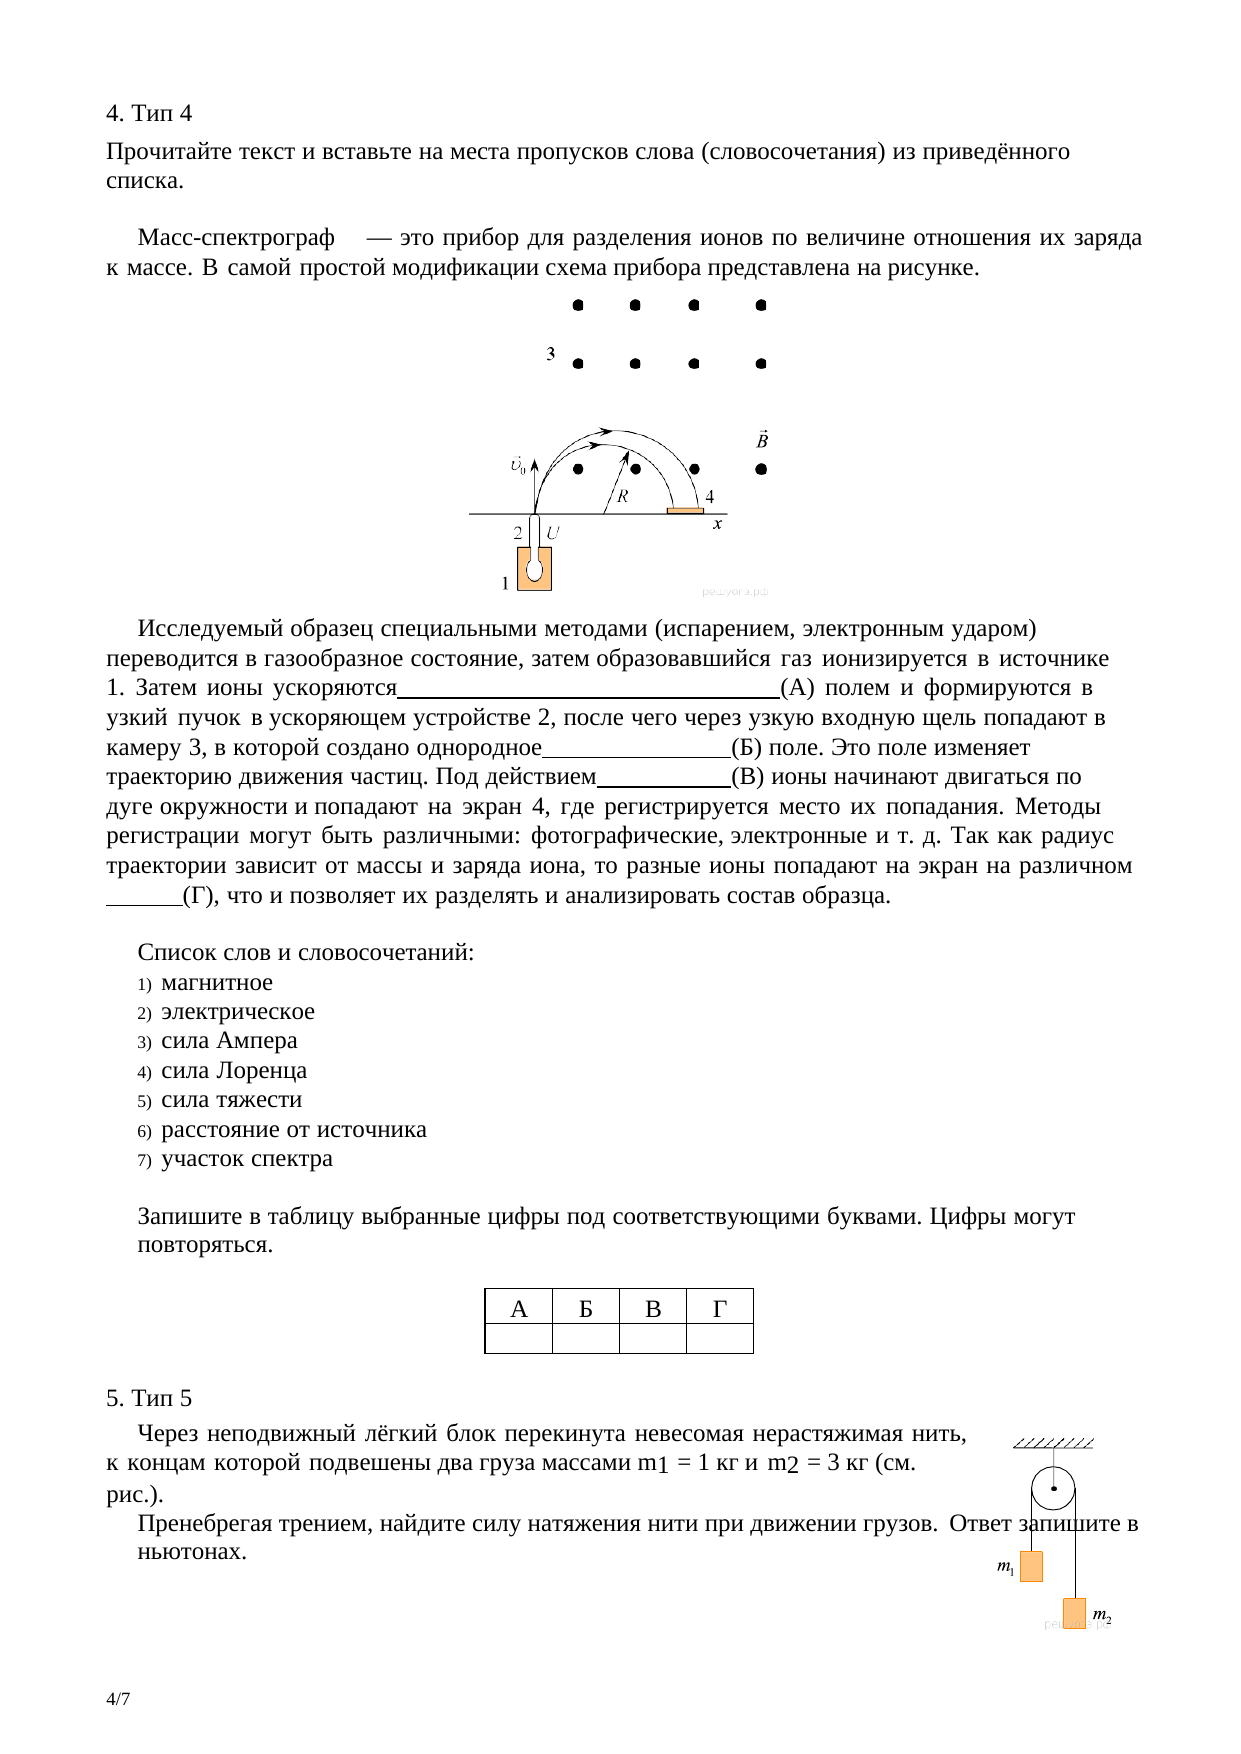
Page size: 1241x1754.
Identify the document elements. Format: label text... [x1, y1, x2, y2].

text 4. Тип 4 [106, 98, 1146, 127]
picture [755, 299, 767, 311]
picture [572, 358, 584, 369]
table_header Г [687, 1289, 753, 1323]
table_header А [486, 1289, 552, 1323]
picture [688, 358, 699, 369]
table_header В [620, 1289, 686, 1323]
picture [755, 358, 767, 369]
picture [629, 299, 641, 311]
picture [629, 358, 641, 369]
picture [1021, 1552, 1042, 1581]
text (Г), что и позволяет их разделять и анализировать состав образца. [106, 880, 1146, 909]
picture [572, 299, 584, 311]
list электрическое [137, 996, 1146, 1025]
table_cell [620, 1324, 686, 1353]
text Масс-спектрограф — это прибор для разделения ионов по величине отношения их заряда к массе. В самой простой модификации схема прибора представлена на рисунке. [106, 222, 1146, 281]
text Прочитайте текст и вставьте на места пропусков слова (словосочетания) из приведённого списка. [106, 136, 1146, 193]
text Пренебрегая трением, найдите силу натяжения нити при движении грузов. Ответ запишите в ньютонах. [137, 1508, 1031, 1565]
picture [688, 299, 699, 311]
text Запишите в таблицу выбранные цифры под соответствующими буквами. Цифры могут повторяться. [137, 1201, 1146, 1258]
list сила Ампера [137, 1026, 1146, 1054]
text 5. Тип 5 [106, 1383, 1146, 1412]
picture [1013, 1438, 1094, 1491]
list участок спектра [137, 1143, 1146, 1172]
picture [1045, 1599, 1111, 1630]
list магнитное [137, 967, 1146, 996]
text Через неподвижный лёгкий блок перекинута невесомая нерастяжимая нить, к концам которой подвешены два груза массами m1 = 1 кг и m2 = 3 кг (см. рис.). [106, 1419, 978, 1507]
list расстояние от источника [137, 1114, 1146, 1143]
table_header Б [553, 1289, 619, 1323]
table_cell [687, 1324, 753, 1353]
list сила Лоренца [137, 1055, 1146, 1084]
text Исследуемый образец специальными методами (испарением, электронным ударом) переводится в газообразное состояние, затем образовавшийся газ ионизируется в источнике 1. Затем ионы ускоряются (А) полем и формируются в узкий пучок в ускоряющем устройстве 2, после чего через узкую входную щель попадают в камеру 3, в которой создано однородное (Б) поле. Это поле изменяет траекторию движения частиц. Под действием (В) ионы начинают двигаться по дуге окружности и попадают на экран 4, где регистрируется место их попадания. Методы регистрации могут быть различными: фотографические, электронные и т. д. Так как радиус траектории зависит от массы и заряда иона, то разные ионы попадают на экран на различном [106, 613, 1134, 879]
list сила тяжести [137, 1084, 1146, 1113]
picture [469, 427, 768, 597]
text Список слов и словосочетаний: [137, 937, 1146, 966]
table_cell [486, 1324, 552, 1353]
table_cell [553, 1324, 619, 1353]
